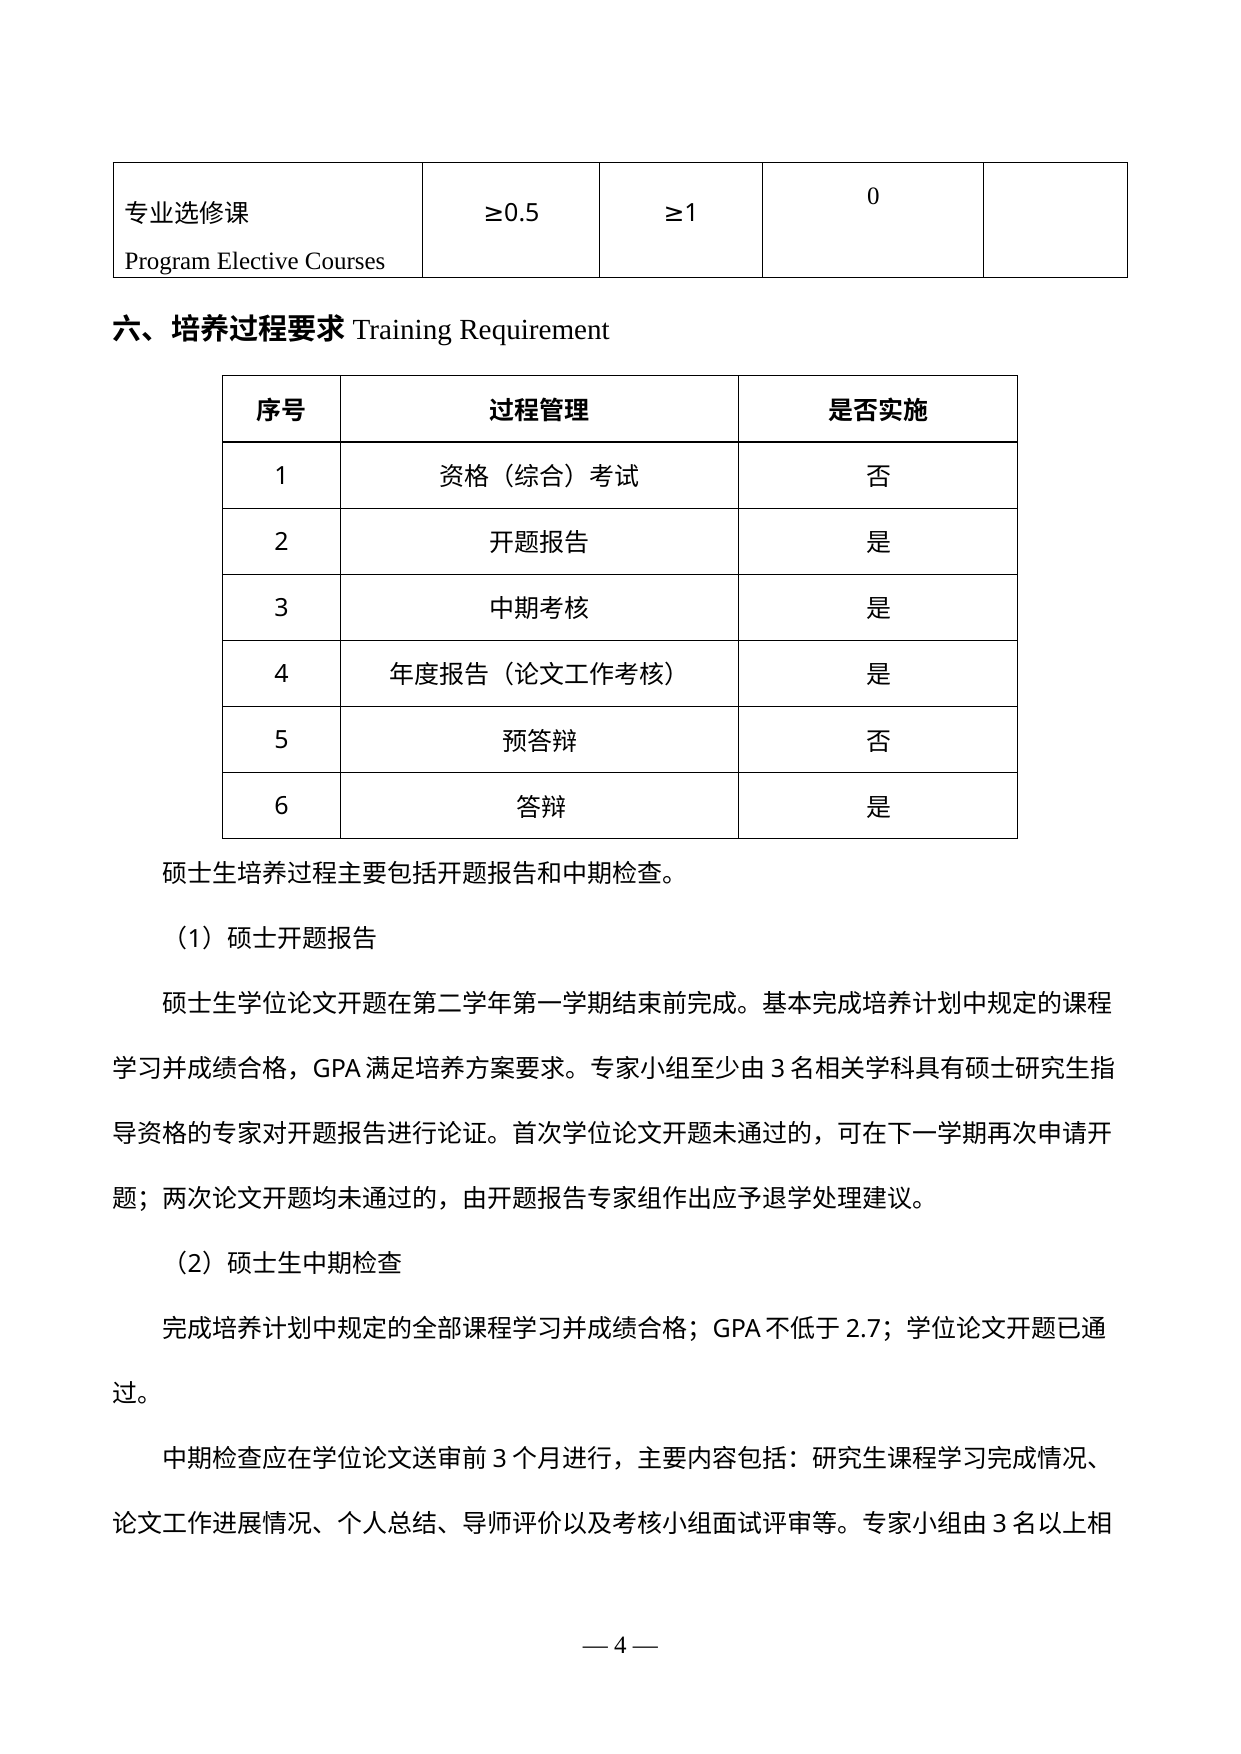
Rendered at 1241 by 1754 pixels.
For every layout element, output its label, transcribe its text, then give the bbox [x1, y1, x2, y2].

table_cell ≥0.5 [423, 163, 599, 277]
table_cell 是 [739, 641, 1017, 706]
table_cell 否 [739, 707, 1017, 772]
table_cell 5 [223, 707, 340, 772]
table_cell 1 [223, 443, 340, 507]
text 完成培养计划中规定的全部课程学习并成绩合格；GPA不低于2.7；学位论文开题已通过。 [112, 1294, 1128, 1424]
table_cell 中期考核 [341, 575, 738, 639]
table_cell 是 [739, 509, 1017, 573]
table_cell 3 [223, 575, 340, 639]
table_cell 答辩 [341, 773, 738, 838]
table_cell 是 [739, 773, 1017, 838]
text 六、培养过程要求 Training Requirement [112, 294, 1128, 359]
table_cell 预答辩 [341, 707, 738, 772]
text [112, 1424, 1128, 1554]
table_cell 开题报告 [341, 509, 738, 573]
table_cell 0 [763, 163, 983, 277]
table_cell 否 [739, 443, 1017, 507]
table_cell 资格（综合）考试 [341, 443, 738, 507]
table_cell 专业选修课 Program Elective Courses [114, 163, 422, 277]
table_cell 4 [223, 641, 340, 706]
text （2）硕士生中期检查 [112, 1229, 1128, 1294]
text （1）硕士开题报告 [112, 904, 1128, 969]
table_header 是否实施 [739, 376, 1017, 441]
table_header 过程管理 [341, 376, 738, 441]
table_header 序号 [223, 376, 340, 441]
text 硕士生培养过程主要包括开题报告和中期检查。 [112, 839, 1128, 904]
table_cell 6 [223, 773, 340, 838]
table_cell 年度报告（论文工作考核） [341, 641, 738, 706]
table_cell [984, 163, 1127, 277]
table_cell 是 [739, 575, 1017, 639]
table_cell ≥1 [600, 163, 762, 277]
table_cell 2 [223, 509, 340, 573]
text 硕士生学位论文开题在第二学年第一学期结束前完成。基本完成培养计划中规定的课程学习并成绩合格，GPA满足培养方案要求。专家小组至少由3名相关学科具有硕士研究生指导资格的专家对开题报告进行论证。首次学位论文开题未通过的，可在下一学期再次申请开题；两次论文开题均未通过的，由开题报告专家组作出应予退学处理建议。 [112, 969, 1128, 1229]
